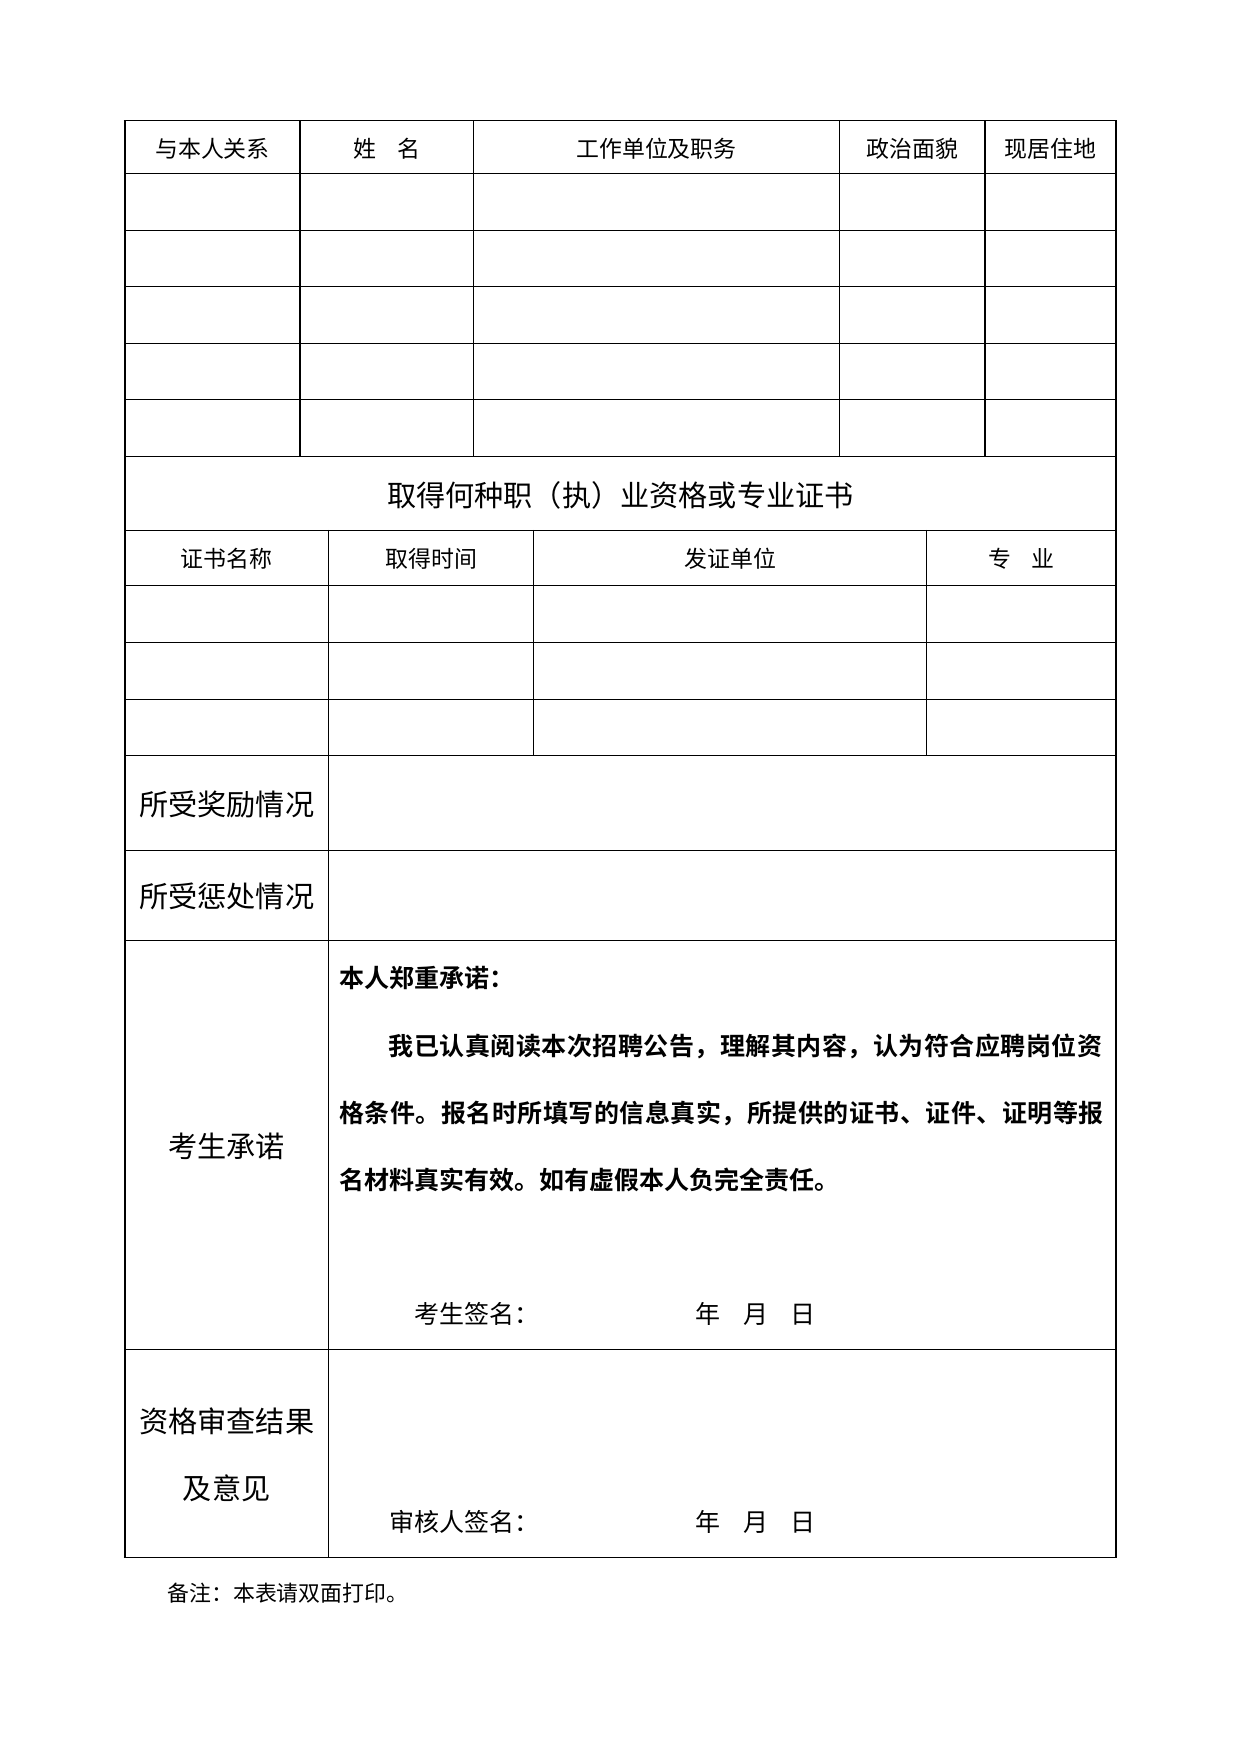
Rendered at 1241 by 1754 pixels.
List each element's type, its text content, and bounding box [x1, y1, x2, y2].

table_cell 工作单位及职务 [474, 121, 839, 173]
table_cell [329, 851, 1115, 939]
table_cell [126, 643, 328, 698]
table_cell [986, 287, 1115, 343]
table_cell 本人郑重承诺： 我已认真阅读本次招聘公告，理解其内容，认为符合应聘岗位资格条件。报名时所填写的信息真实，所提供的证书、证件、证明等报名材料真实有效。如有虚假本人负完全责任。 考生签名： 年 月 日 [329, 941, 1115, 1349]
text 备注：本表请双面打印。 [150, 1575, 1090, 1608]
table_cell [126, 700, 328, 755]
table_cell [301, 344, 473, 399]
table_cell [986, 344, 1115, 399]
table_cell [840, 174, 984, 229]
table_cell [840, 400, 984, 456]
table_cell [474, 400, 839, 456]
table_cell [474, 344, 839, 399]
table_cell [126, 287, 299, 343]
table_cell 审核人签名： 年 月 日 [329, 1350, 1115, 1557]
table_cell [329, 586, 533, 642]
table_cell [126, 231, 299, 286]
table_cell 取得何种职（执）业资格或专业证书 [126, 457, 1115, 530]
table_cell 专 业 [927, 531, 1115, 585]
table_cell [986, 400, 1115, 456]
table_cell 证书名称 [126, 531, 328, 585]
table_cell 与本人关系 [126, 121, 299, 173]
table_cell [329, 643, 533, 698]
table_cell 取得时间 [329, 531, 533, 585]
table_cell 所受奖励情况 [126, 756, 328, 849]
table_cell [534, 643, 926, 698]
table_cell [840, 231, 984, 286]
table_cell [301, 174, 473, 229]
table_cell [301, 400, 473, 456]
table_cell 姓 名 [301, 121, 473, 173]
table_cell 所受惩处情况 [126, 851, 328, 939]
table_cell [534, 700, 926, 755]
table_cell 资格审查结果及意见 [126, 1350, 328, 1557]
table_cell 政治面貌 [840, 121, 984, 173]
table_cell [126, 586, 328, 642]
table_cell 发证单位 [534, 531, 926, 585]
table_cell 现居住地 [986, 121, 1115, 173]
table_cell [986, 231, 1115, 286]
table_cell [840, 344, 984, 399]
table_cell [329, 700, 533, 755]
table_cell [474, 231, 839, 286]
table_cell [126, 174, 299, 229]
table_cell [986, 174, 1115, 229]
table_cell [301, 231, 473, 286]
table_cell [534, 586, 926, 642]
table_cell [126, 344, 299, 399]
table_cell [329, 756, 1115, 849]
table_cell [927, 700, 1115, 755]
table_cell [474, 287, 839, 343]
table_cell [126, 400, 299, 456]
table_cell [927, 586, 1115, 642]
table_cell [927, 643, 1115, 698]
table_cell [474, 174, 839, 229]
table_cell [840, 287, 984, 343]
table_cell [301, 287, 473, 343]
table_cell 考生承诺 [126, 941, 328, 1349]
